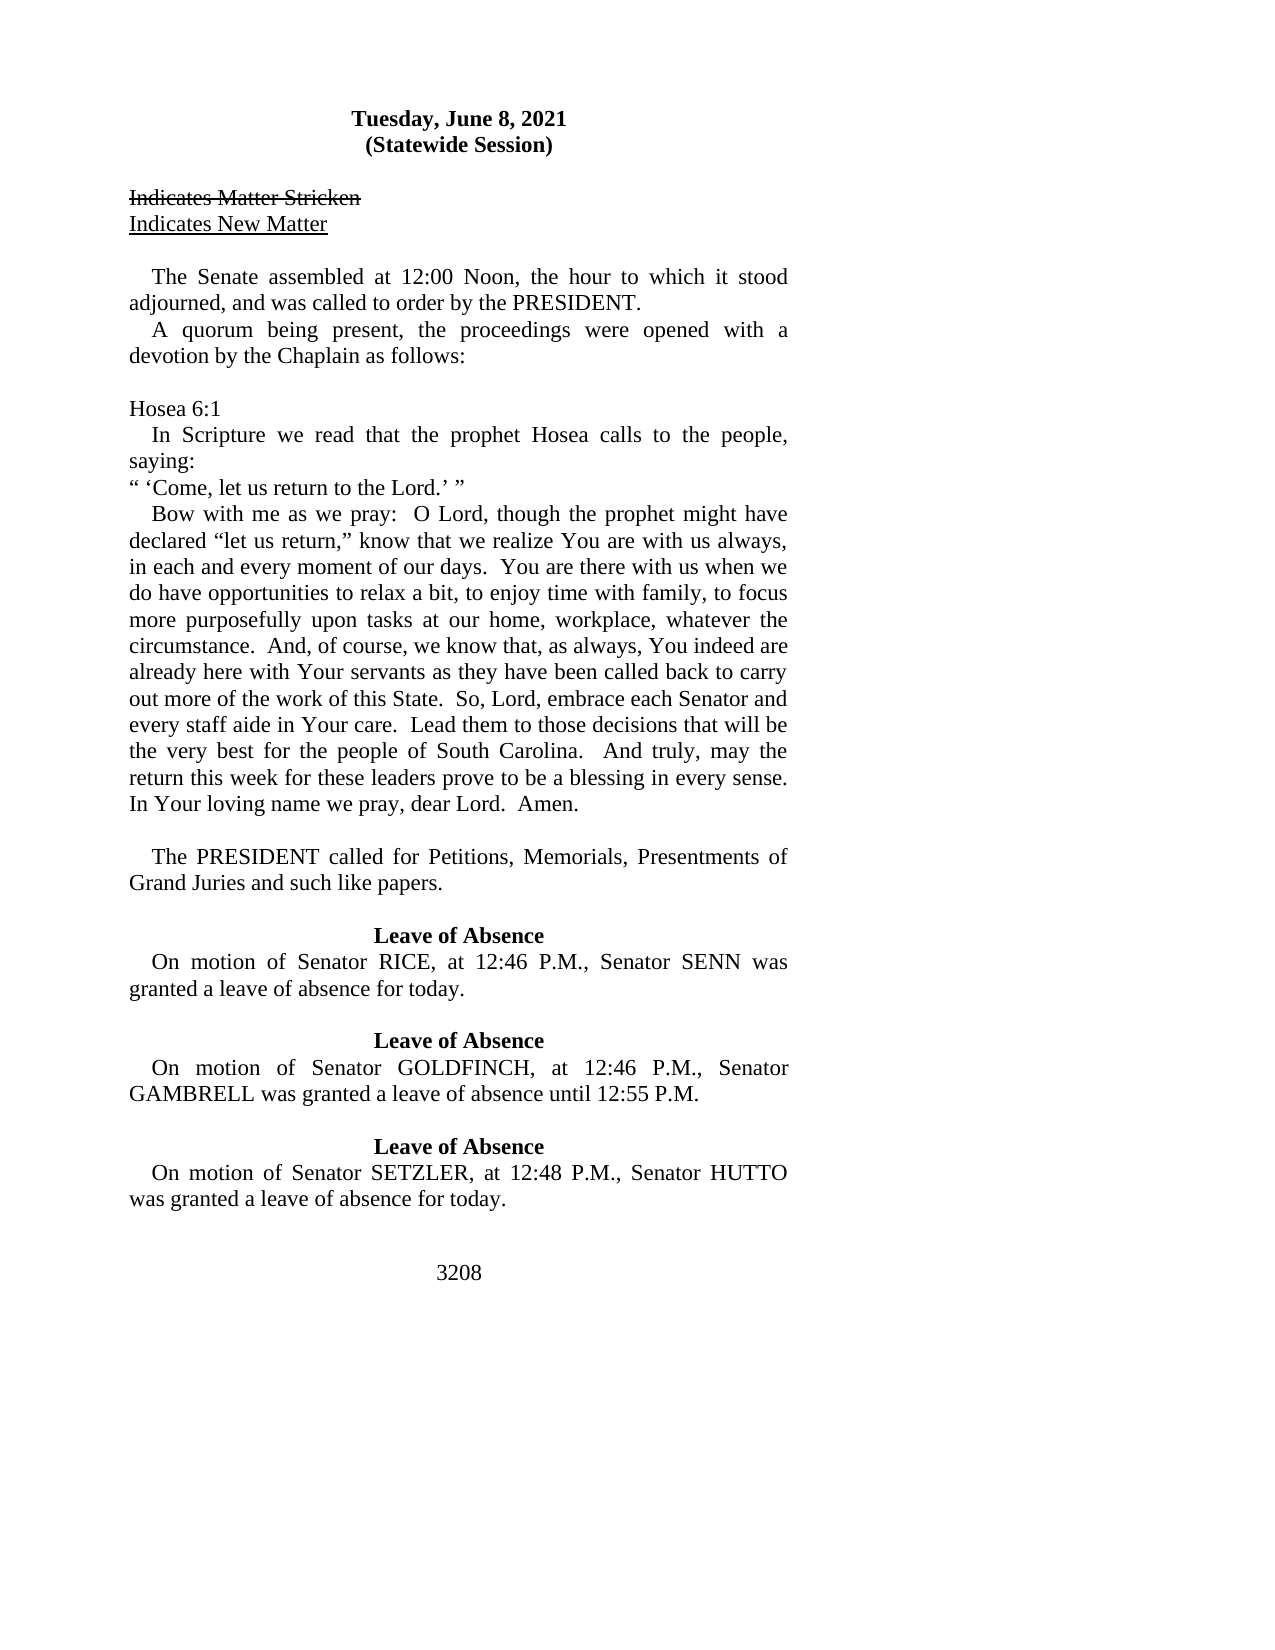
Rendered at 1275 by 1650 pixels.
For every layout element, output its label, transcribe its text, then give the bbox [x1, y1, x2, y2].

text Hosea 6:1 [129, 395, 789, 421]
text Leave of Absence [129, 922, 789, 948]
text Tuesday, June 8, 2021 [129, 105, 789, 131]
text On motion of Senator SETZLER, at 12:48 P.M., Senator HUTTO was granted a leave of absence for today. [129, 1159, 789, 1212]
text On motion of Senator GOLDFINCH, at 12:46 P.M., Senator GAMBRELL was granted a leave of absence until 12:55 P.M. [129, 1054, 789, 1106]
text (Statewide Session) [129, 131, 789, 158]
text Indicates New Matter [129, 210, 789, 237]
text Leave of Absence [129, 1133, 789, 1159]
text Bow with me as we pray: O Lord, though the prophet might have declared “let us return,” know that we realize You are with us always, in each and every moment of our days. You are there with us when we do have opportunities to relax a bit, to enjoy time with family, to focus more purposefully upon tasks at our home, workplace, whatever the circumstance. And, of course, we know that, as always, You indeed are already here with Your servants as they have been called back to carry out more of the work of this State. So, Lord, embrace each Senator and every staff aide in Your care. Lead them to those decisions that will be the very best for the people of South Carolina. And truly, may the return this week for these leaders prove to be a blessing in every sense. In Your loving name we pray, dear Lord. Amen. [129, 500, 789, 817]
text A quorum being present, the proceedings were opened with a devotion by the Chaplain as follows: [129, 316, 789, 368]
text The Senate assembled at 12:00 Noon, the hour to which it stood adjourned, and was called to order by the PRESIDENT. [129, 263, 789, 316]
text In Scripture we read that the prophet Hosea calls to the people, saying: [129, 421, 789, 474]
text “ ‘Come, let us return to the Lord.’ ” [129, 474, 789, 500]
text The PRESIDENT called for Petitions, Memorials, Presentments of Grand Juries and such like papers. [129, 843, 789, 896]
text Leave of Absence [129, 1027, 789, 1054]
text Indicates Matter Stricken [129, 184, 789, 210]
text On motion of Senator RICE, at 12:46 P.M., Senator SENN was granted a leave of absence for today. [129, 948, 789, 1001]
